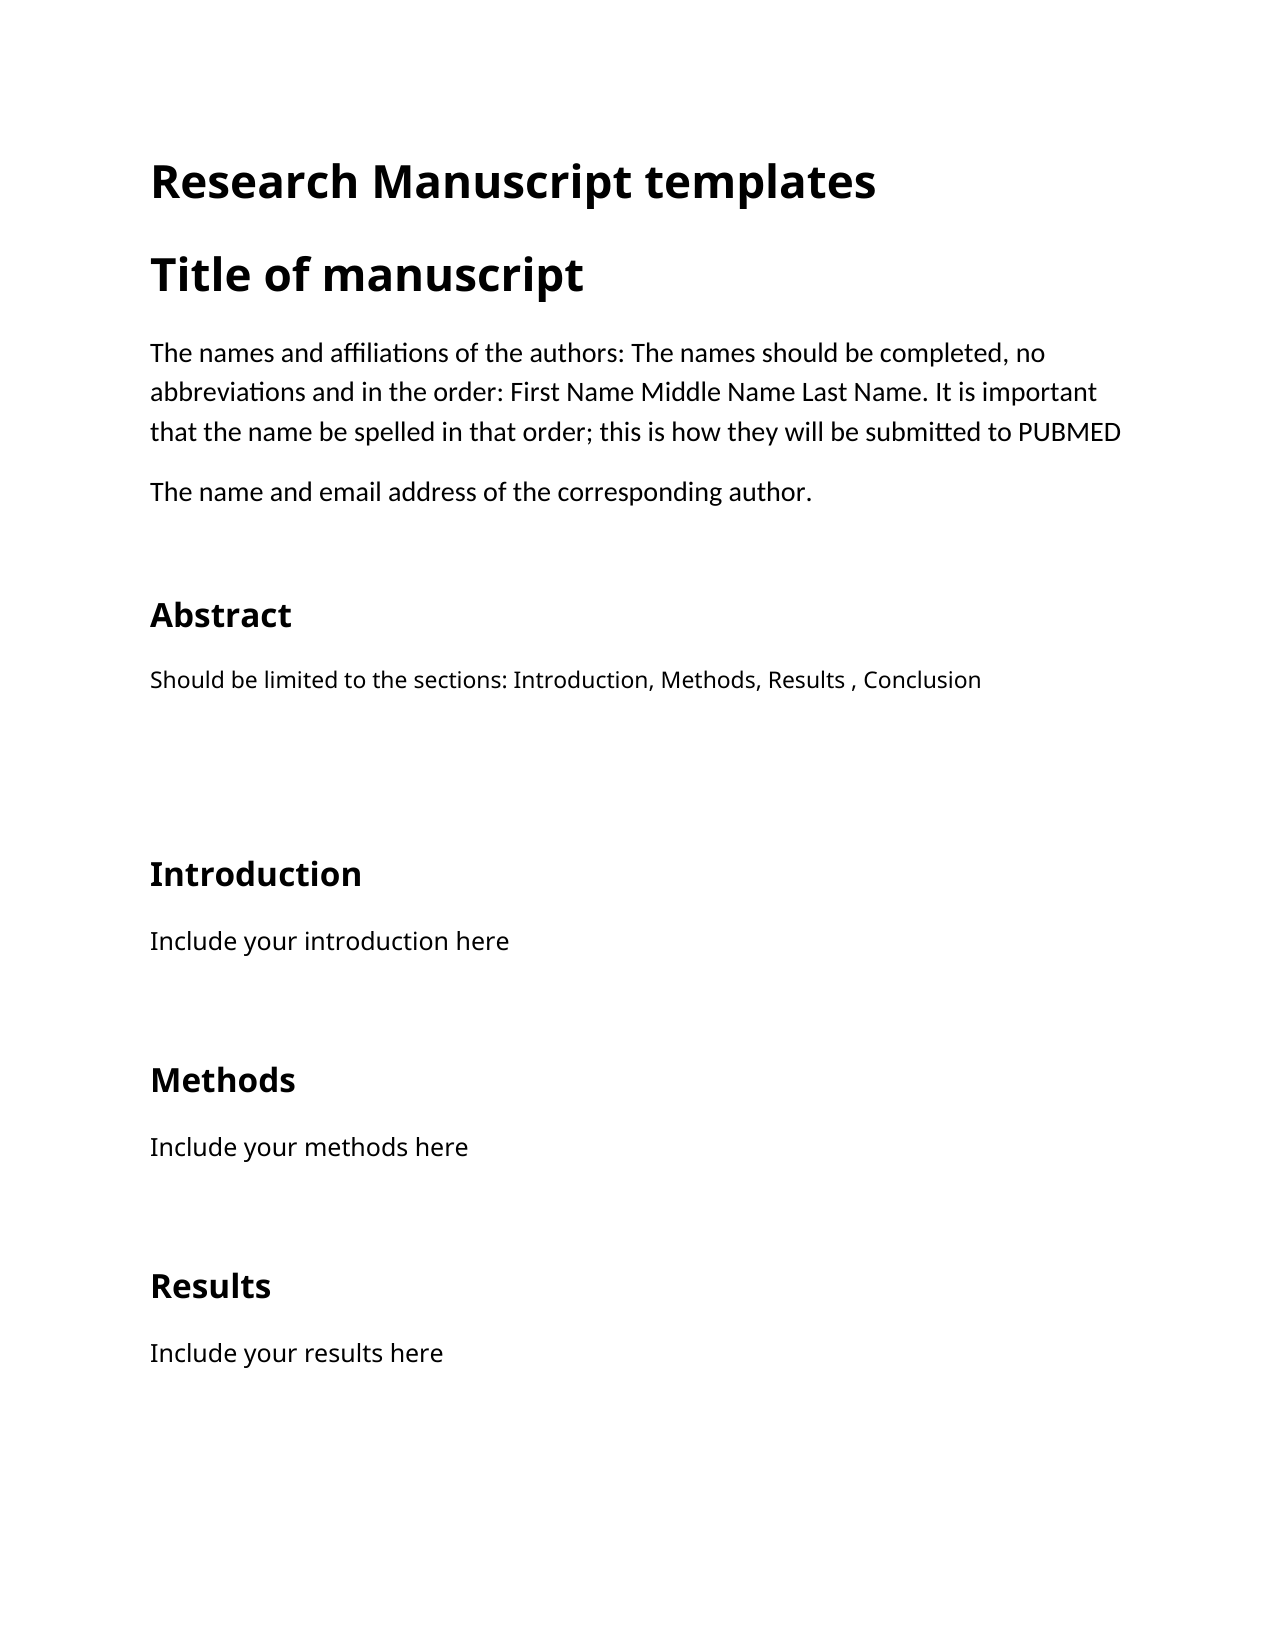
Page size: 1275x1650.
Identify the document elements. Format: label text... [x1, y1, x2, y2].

text Methods [150, 1057, 1125, 1102]
text Include your results here [150, 1336, 1125, 1370]
text The name and email address of the corresponding author. [150, 474, 1125, 509]
text Should be limited to the sections: Introduction, Methods, Results , Conclusion [150, 664, 1125, 696]
text The names and affiliations of the authors: The names should be completed, no abbreviations and in the order: First Name Middle Name Last Name. It is important that the name be spelled in that order; this is how they will be submitted to PUBMED [150, 335, 1125, 448]
text Research Manuscript templates [150, 150, 1125, 212]
text Include your methods here [150, 1130, 1125, 1164]
text Results [150, 1263, 1125, 1308]
text Introduction [150, 851, 1125, 896]
text Abstract [150, 591, 1125, 637]
text Include your introduction here [150, 924, 1125, 958]
text Title of manuscript [150, 242, 1125, 305]
